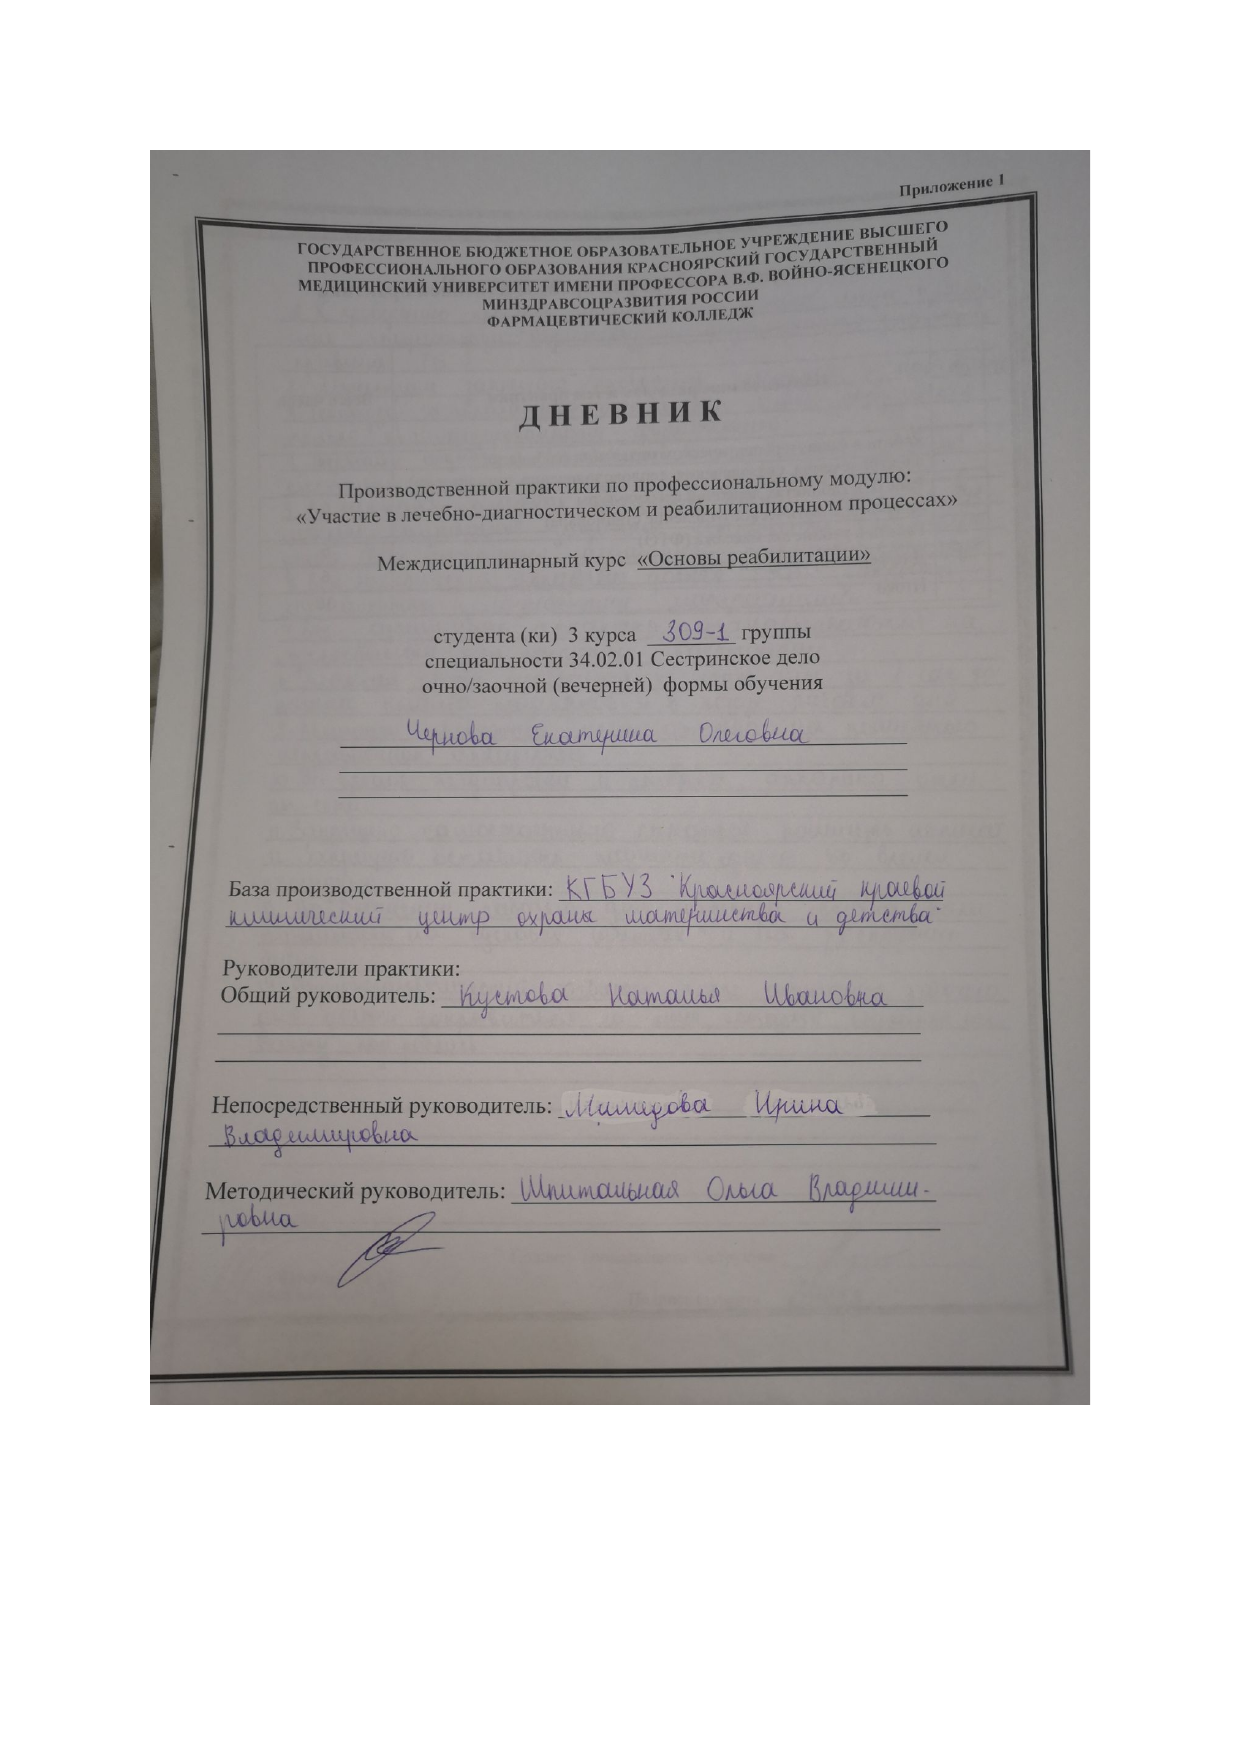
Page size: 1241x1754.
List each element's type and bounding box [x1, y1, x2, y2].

picture [150, 150, 1091, 1405]
